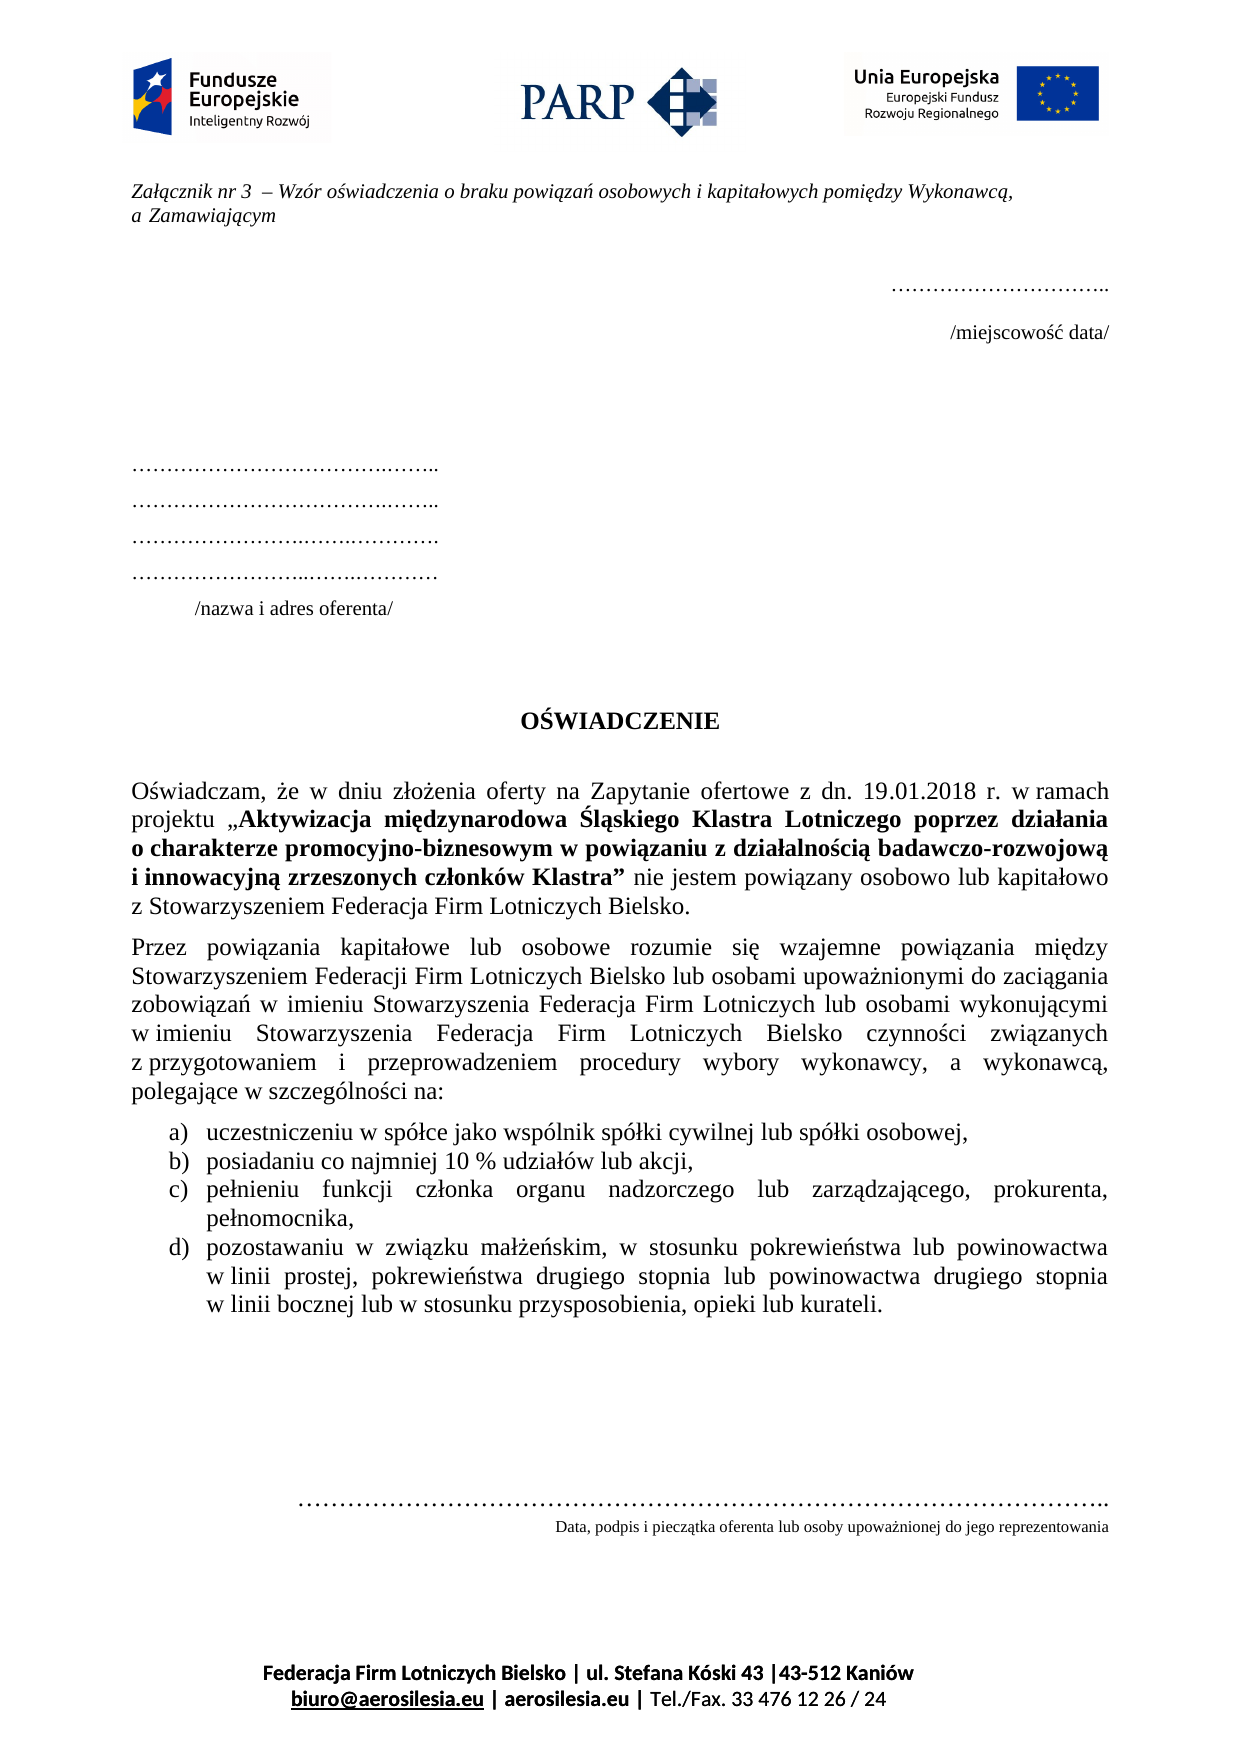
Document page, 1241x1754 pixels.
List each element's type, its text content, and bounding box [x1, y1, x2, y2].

text ……………………..…….………… [131, 559, 1109, 584]
text ……………………………….…….. [131, 487, 1109, 512]
text Oświadczam, że w dniu złożenia oferty na Zapytanie ofertowe z dn. 19.01.2018 r. w ramach projektu „Aktywizacja międzynarodowa Śląskiego Klastra Lotniczego poprzez działania o charakterze promocyjno-biznesowym w powiązaniu z działalnością badawczo-rozwojową i innowacyjną zrzeszonych członków Klastra” nie jestem powiązany osobowo lub kapitałowo z Stowarzyszeniem Federacja Firm Lotniczych Bielsko. [131, 776, 1109, 919]
text Załącznik nr 3 – Wzór oświadczenia o braku powiązań osobowych i kapitałowych pomiędzy Wykonawcą, a Zamawiającym [131, 179, 1109, 227]
text …………………………………………………………………………………….. [102, 1483, 1109, 1512]
text /miejscowość data/ [131, 319, 1109, 344]
list pełnieniu funkcji członka organu nadzorczego lub zarządzającego, prokurenta, pełnomocnika, [169, 1174, 1109, 1232]
picture [843, 52, 1109, 136]
text ………………………….. [131, 271, 1109, 296]
text OŚWIADCZENIE [131, 706, 1109, 734]
text Data, podpis i pieczątka oferenta lub osoby upoważnionej do jego reprezentowania [131, 1517, 1109, 1536]
list posiadaniu co najmniej 10 % udziałów lub akcji, [169, 1146, 1109, 1174]
list pozostawaniu w związku małżeńskim, w stosunku pokrewieństwa lub powinowactwa w linii prostej, pokrewieństwa drugiego stopnia lub powinowactwa drugiego stopnia w linii bocznej lub w stosunku przysposobienia, opieki lub kurateli. [169, 1232, 1109, 1318]
list uczestniczeniu w spółce jako wspólnik spółki cywilnej lub spółki osobowej, [169, 1117, 1109, 1146]
text ……………………………….…….. [131, 451, 1109, 476]
picture [122, 52, 332, 143]
text Przez powiązania kapitałowe lub osobowe rozumie się wzajemne powiązania między Stowarzyszeniem Federacji Firm Lotniczych Bielsko lub osobami upoważnionymi do zaciągania zobowiązań w imieniu Stowarzyszenia Federacja Firm Lotniczych lub osobami wykonującymi w imieniu Stowarzyszenia Federacja Firm Lotniczych Bielsko czynności związanych z przygotowaniem i przeprowadzeniem procedury wybory wykonawcy, a wykonawcą, polegające w szczególności na: [131, 932, 1109, 1104]
text /nazwa i adres oferenta/ [131, 596, 1109, 620]
picture [494, 52, 746, 152]
text …………………….…….…………. [131, 523, 1109, 548]
